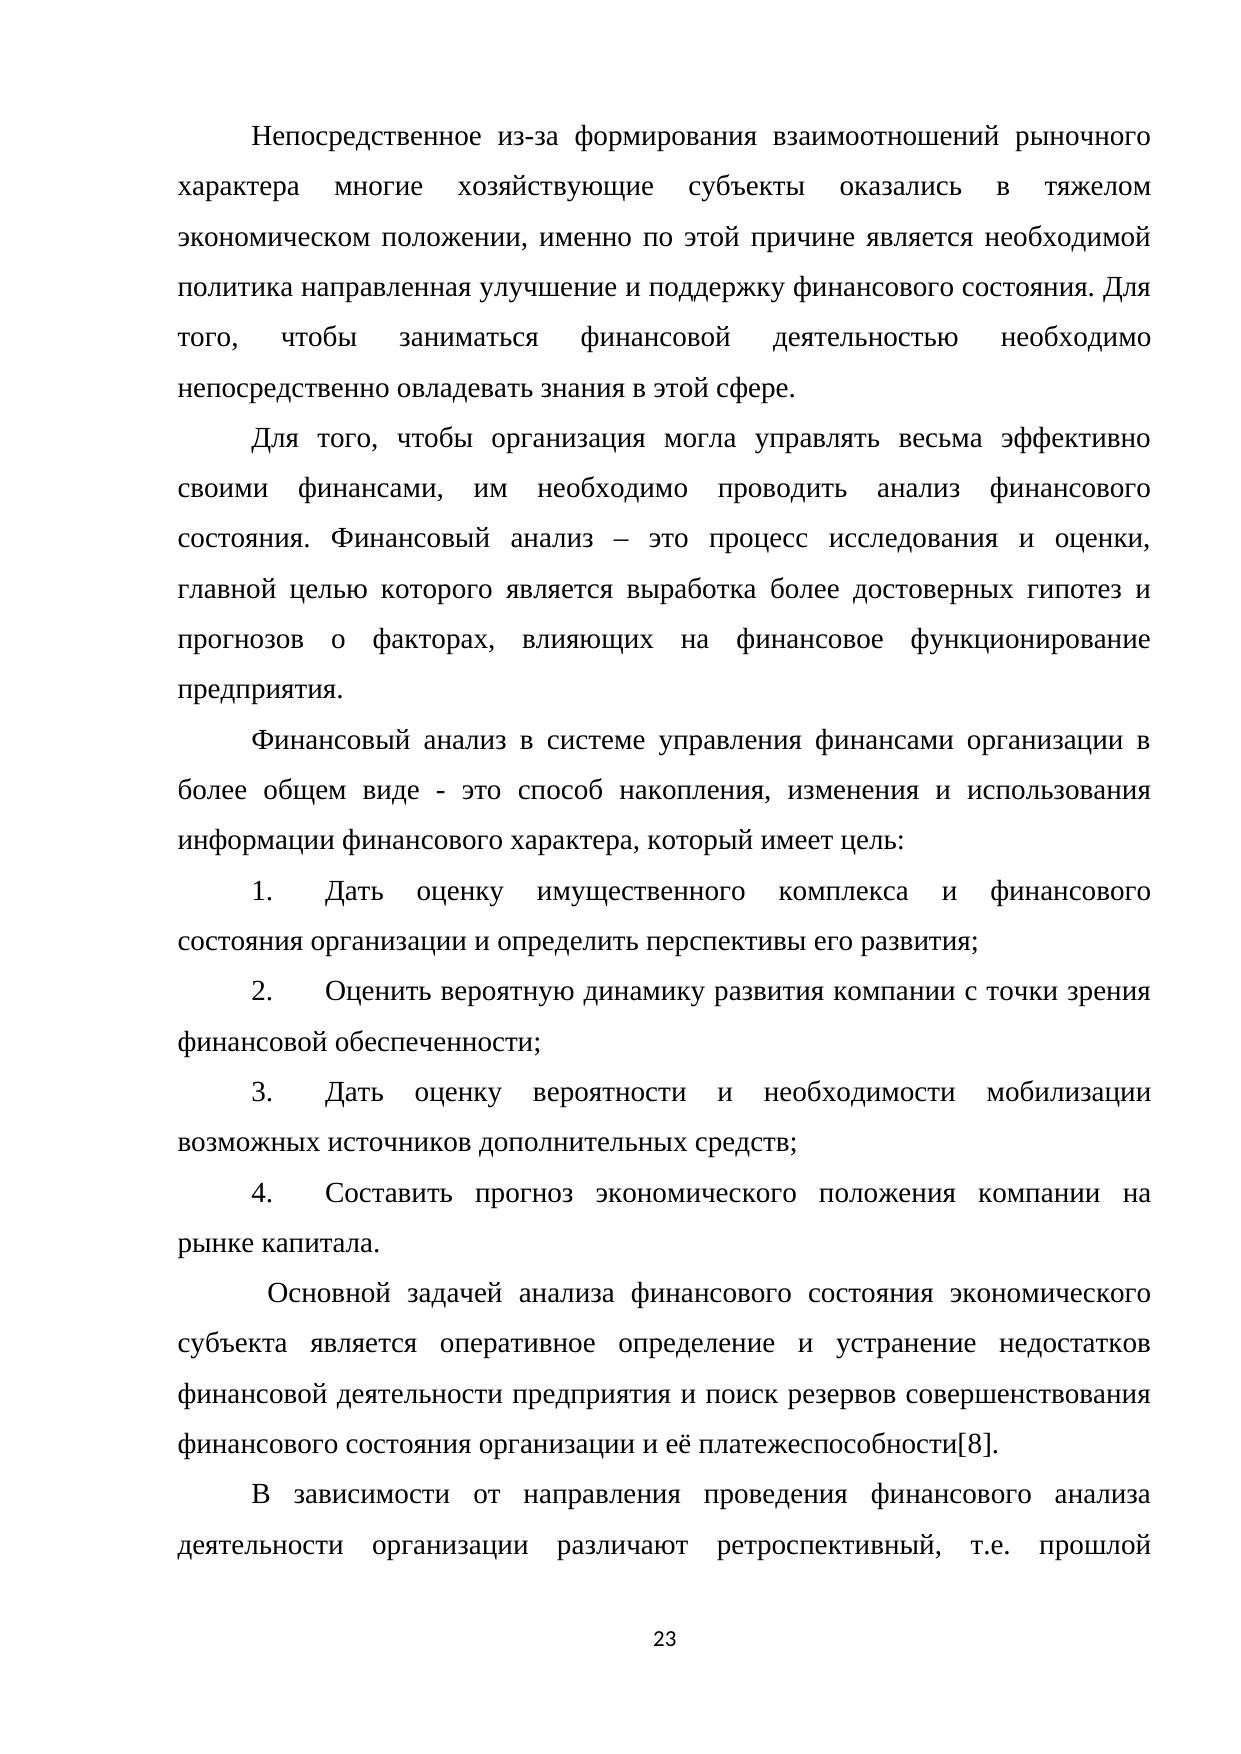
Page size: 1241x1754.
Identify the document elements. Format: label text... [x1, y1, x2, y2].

list Дать оценку вероятности и необходимости мобилизации возможных источников дополнительных средств; [177, 1074, 1152, 1158]
list Непосредственное из-за формирования взаимоотношений рыночного характера многие хозяйствующие субъекты оказались в тяжелом экономическом положении, именно по этой причине является необходимой политика направленная улучшение и поддержку финансового состояния. Для того, чтобы заниматься финансовой деятельностью необходимо непосредственно овладевать знания в этой сфере. [177, 118, 1152, 403]
list Составить прогноз экономического положения компании на рынке капитала. [177, 1175, 1152, 1258]
list Для того, чтобы организация могла управлять весьма эффективно своими финансами, им необходимо проводить анализ финансового состояния. Финансовый анализ – это процесс исследования и оценки, главной целью которого является выработка более достоверных гипотез и прогнозов о факторах, влияющих на финансовое функционирование предприятия. [177, 420, 1152, 705]
list Финансовый анализ в системе управления финансами организации в более общем виде - это способ накопления, изменения и использования информации финансового характера, который имеет цель: [177, 722, 1152, 856]
list Дать оценку имущественного комплекса и финансового состояния организации и определить перспективы его развития; [177, 873, 1152, 957]
list Основной задачей анализа финансового состояния экономического субъекта является оперативное определение и устранение недостатков финансовой деятельности предприятия и поиск резервов совершенствования финансового состояния организации и её платежеспособности[8]. [177, 1275, 1152, 1460]
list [177, 1477, 1152, 1560]
list Оценить вероятную динамику развития компании с точки зрения финансовой обеспеченности; [177, 973, 1152, 1057]
